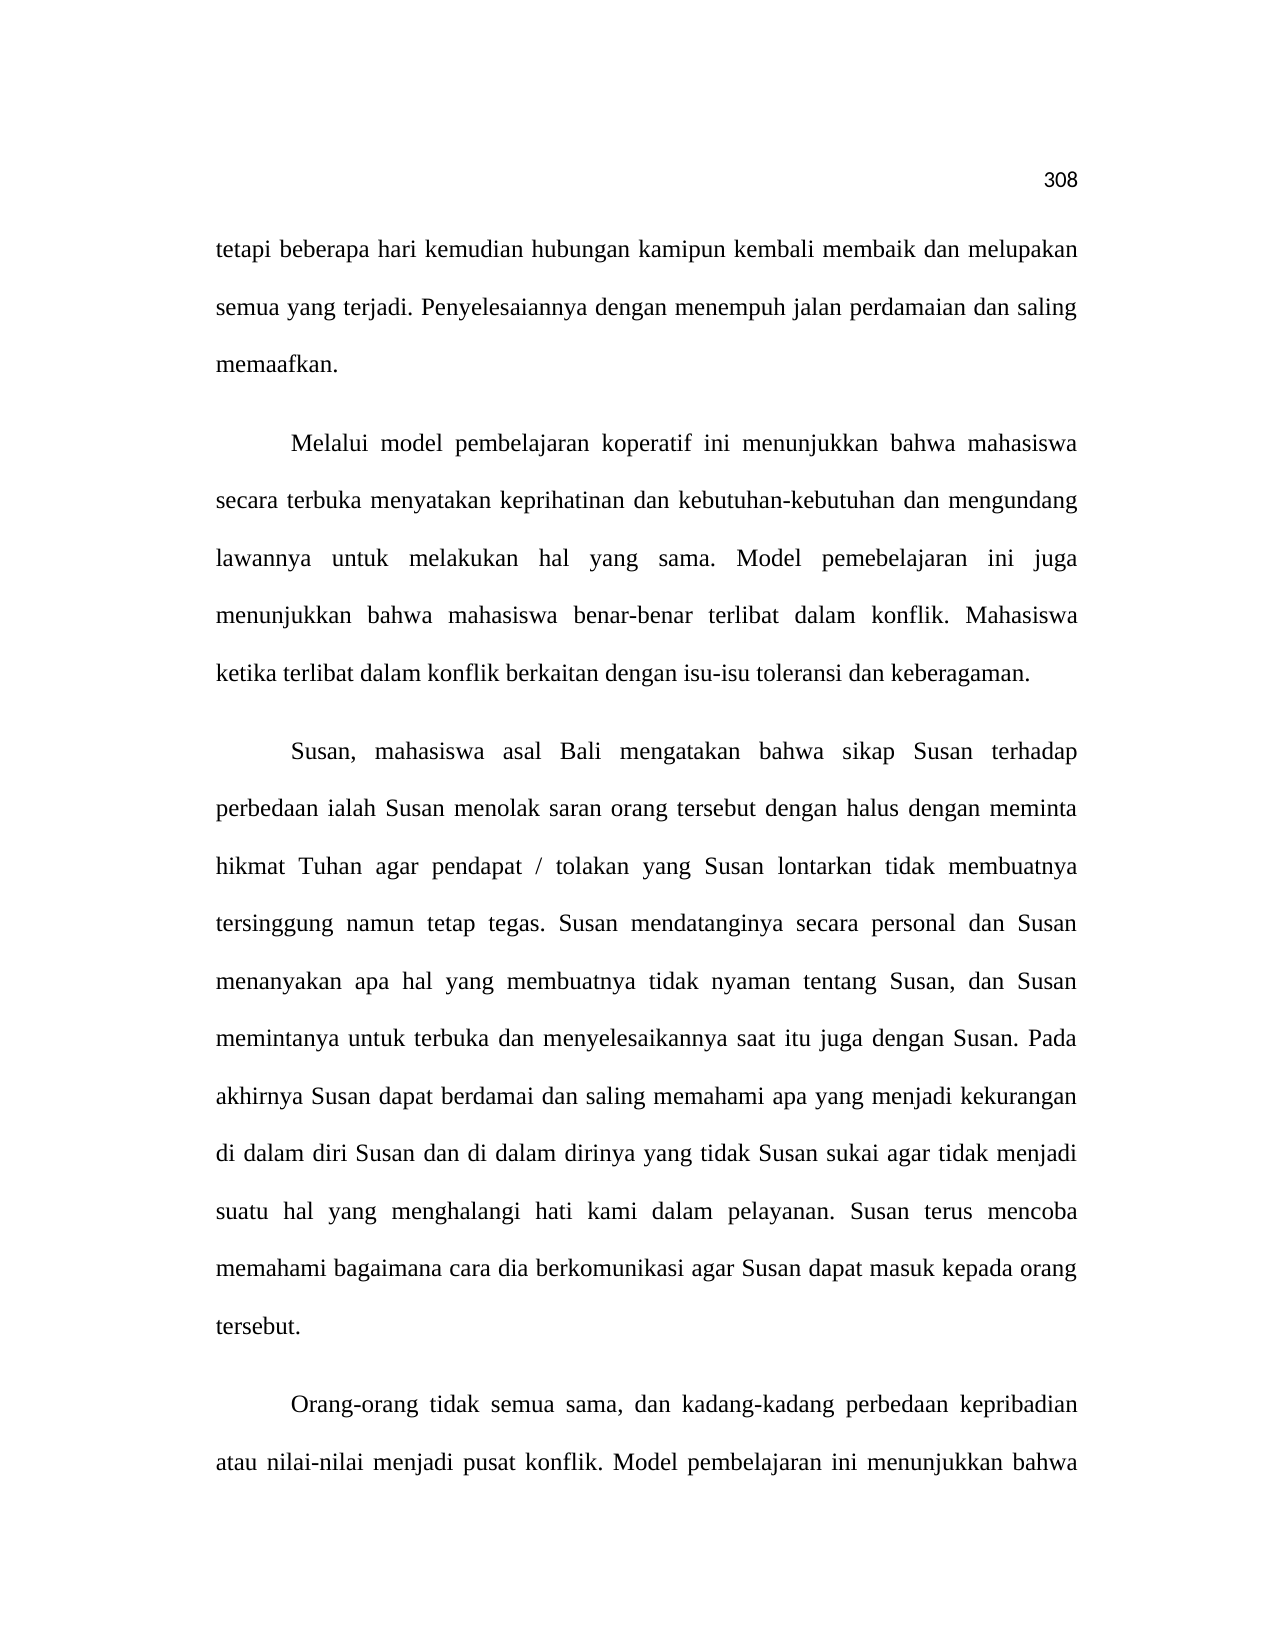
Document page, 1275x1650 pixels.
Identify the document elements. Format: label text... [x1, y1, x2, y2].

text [216, 1389, 1078, 1476]
text Melalui model pembelajaran koperatif ini menunjukkan bahwa mahasiswa secara terbuka menyatakan keprihatinan dan kebutuhan-kebutuhan dan mengundang lawannya untuk melakukan hal yang sama. Model pemebelajaran ini juga menunjukkan bahwa mahasiswa benar-benar terlibat dalam konflik. Mahasiswa ketika terlibat dalam konflik berkaitan dengan isu-isu toleransi dan keberagaman. [216, 428, 1078, 686]
text Susan, mahasiswa asal Bali mengatakan bahwa sikap Susan terhadap perbedaan ialah Susan menolak saran orang tersebut dengan halus dengan meminta hikmat Tuhan agar pendapat / tolakan yang Susan lontarkan tidak membuatnya tersinggung namun tetap tegas. Susan mendatanginya secara personal dan Susan menanyakan apa hal yang membuatnya tidak nyaman tentang Susan, dan Susan memintanya untuk terbuka dan menyelesaikannya saat itu juga dengan Susan. Pada akhirnya Susan dapat berdamai dan saling memahami apa yang menjadi kekurangan di dalam diri Susan dan di dalam dirinya yang tidak Susan sukai agar tidak menjadi suatu hal yang menghalangi hati kami dalam pelayanan. Susan terus mencoba memahami bagaimana cara dia berkomunikasi agar Susan dapat masuk kepada orang tersebut. [216, 736, 1078, 1340]
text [216, 234, 1078, 378]
